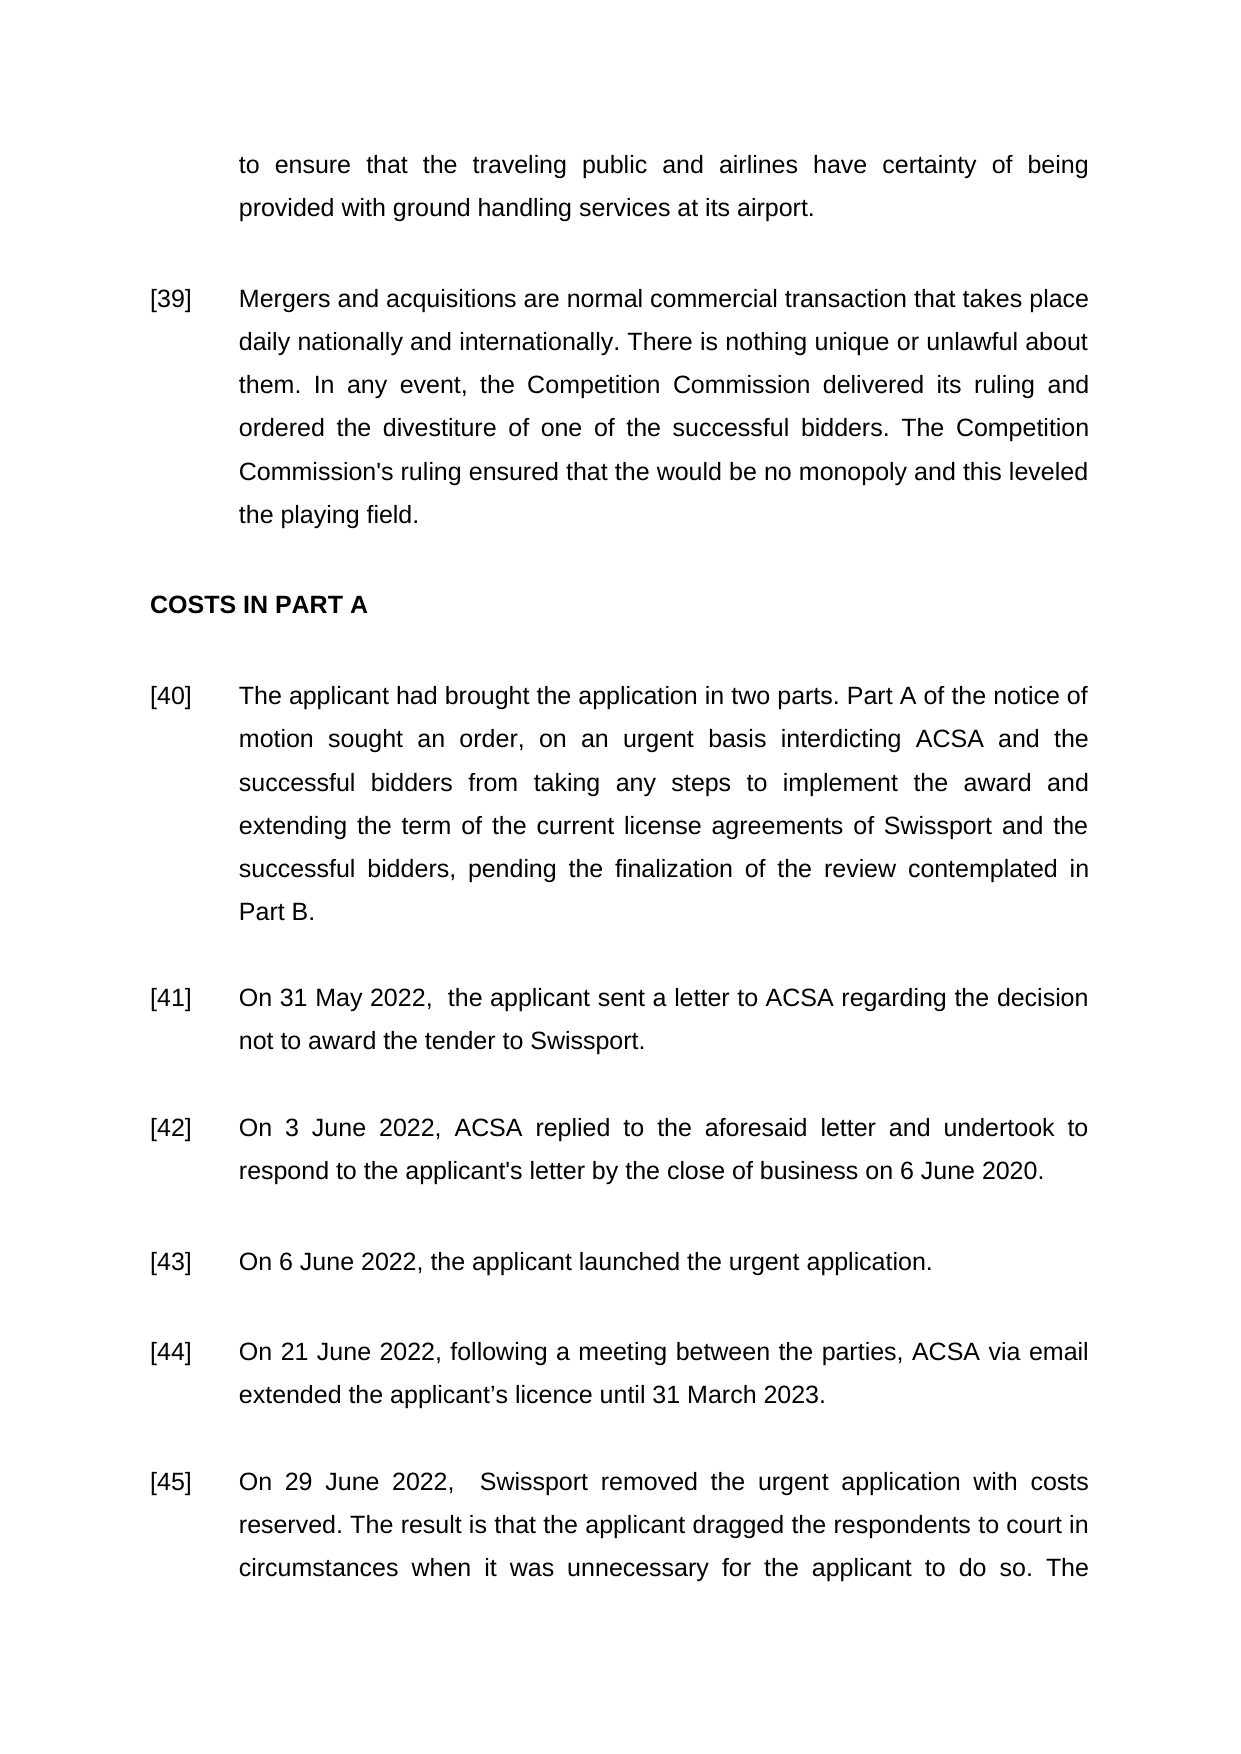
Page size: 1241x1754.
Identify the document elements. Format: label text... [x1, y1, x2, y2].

text [41] On 31 May 2022, the applicant sent a letter to ACSA regarding the decision not to award the tender to Swissport. [150, 983, 1090, 1055]
text [44] On 21 June 2022, following a meeting between the parties, ACSA via email extended the applicant’s licence until 31 March 2023. [150, 1337, 1090, 1409]
list COSTS IN PART A [150, 590, 1090, 619]
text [150, 1467, 1090, 1582]
text [39] Mergers and acquisitions are normal commercial transaction that takes place daily nationally and internationally. There is nothing unique or unlawful about them. In any event, the Competition Commission delivered its ruling and ordered the divestiture of one of the successful bidders. The Competition Commission's ruling ensured that the would be no monopoly and this leveled the playing field. [150, 284, 1090, 528]
text [42] On 3 June 2022, ACSA replied to the aforesaid letter and undertook to respond to the applicant's letter by the close of business on 6 June 2020. [150, 1112, 1090, 1184]
text [43] On 6 June 2022, the applicant launched the urgent application. [150, 1246, 1090, 1275]
text [40] The applicant had brought the application in two parts. Part A of the notice of motion sought an order, on an urgent basis interdicting ACSA and the successful bidders from taking any steps to implement the award and extending the term of the current license agreements of Swissport and the successful bidders, pending the finalization of the review contemplated in Part B. [150, 681, 1090, 926]
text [150, 150, 1090, 222]
